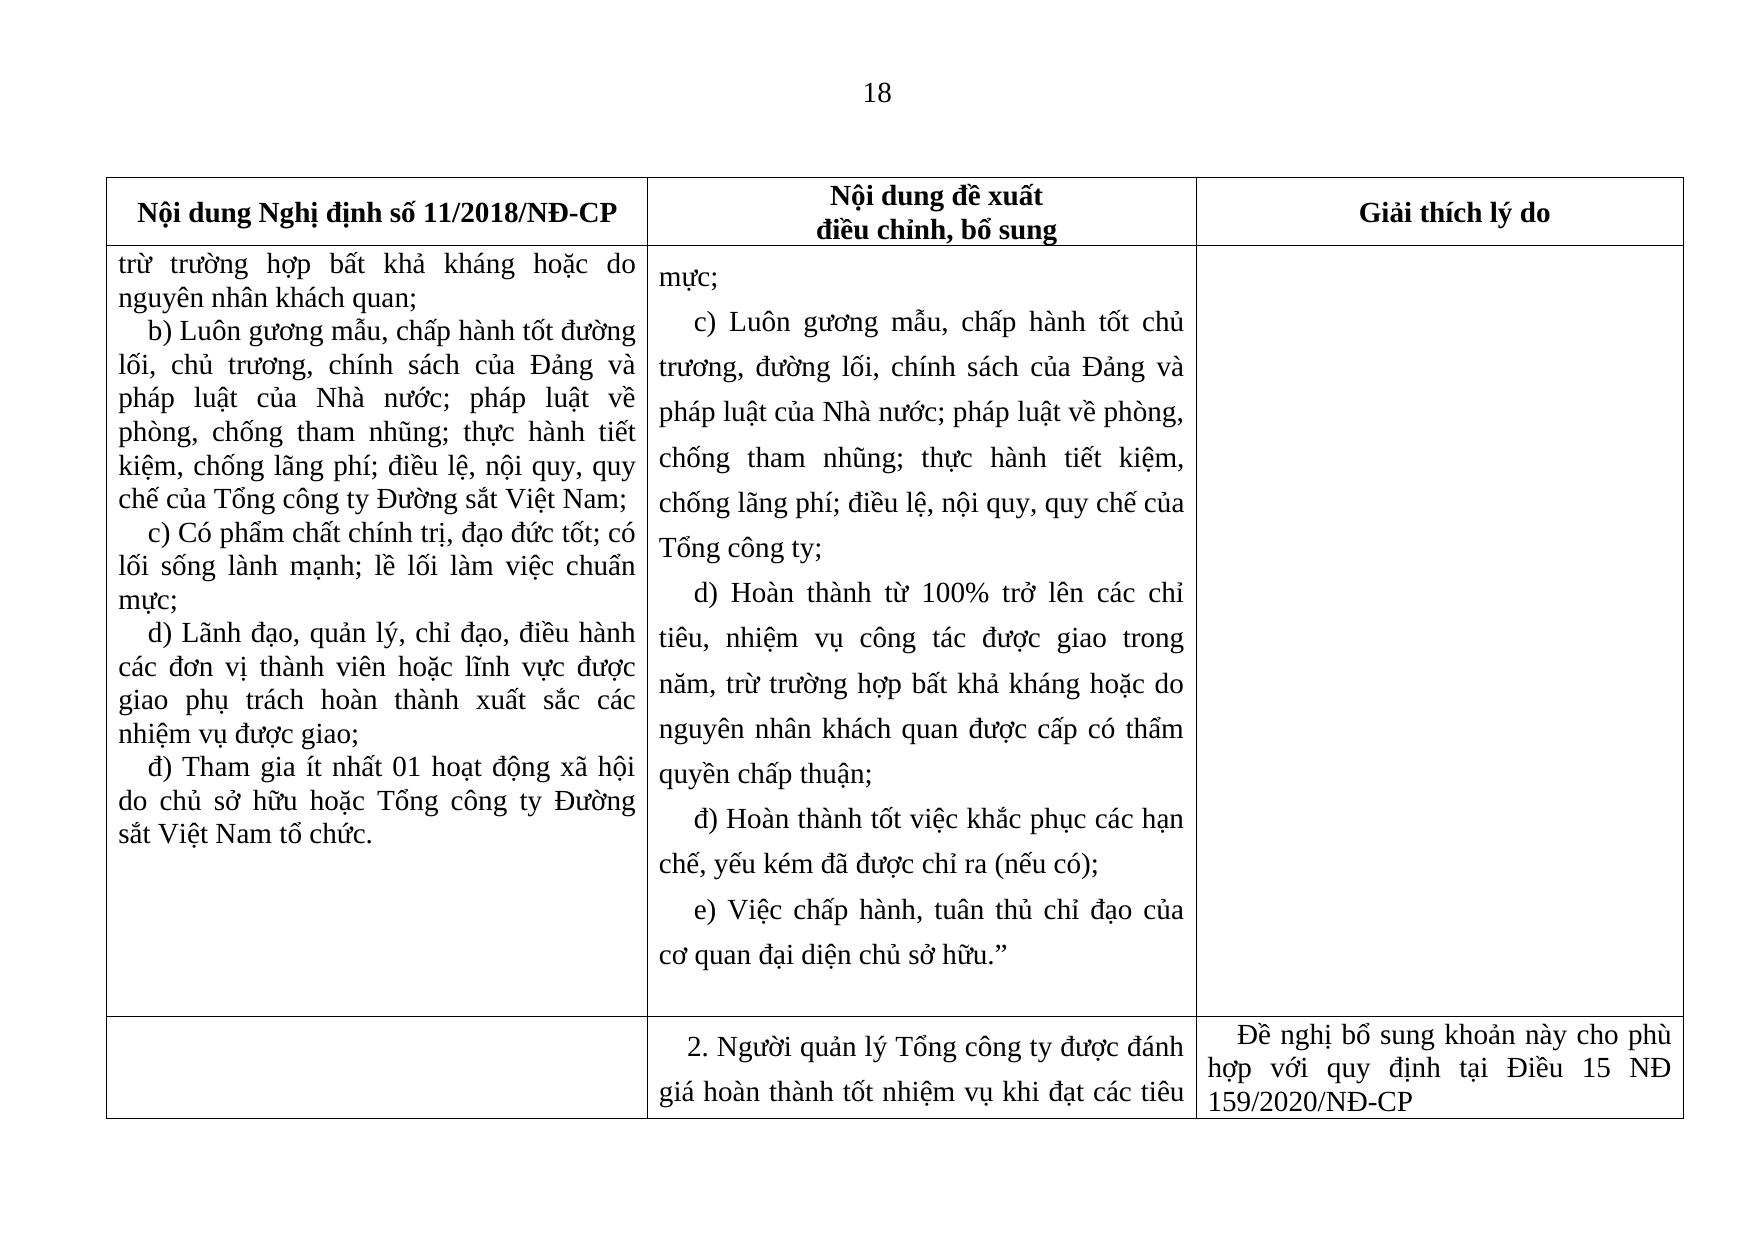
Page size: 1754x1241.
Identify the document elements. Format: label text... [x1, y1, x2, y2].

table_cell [648, 246, 1196, 1016]
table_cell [1197, 1017, 1683, 1117]
table_header Nội dung đề xuất điều chỉnh, bổ sung [648, 178, 1196, 245]
table_header Giải thích lý do [1197, 178, 1683, 245]
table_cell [1197, 246, 1683, 1016]
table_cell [648, 1017, 1196, 1117]
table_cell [107, 246, 647, 1016]
table_header Nội dung Nghị định số 11/2018/NĐ-CP [107, 178, 647, 245]
table_cell [107, 1017, 647, 1117]
